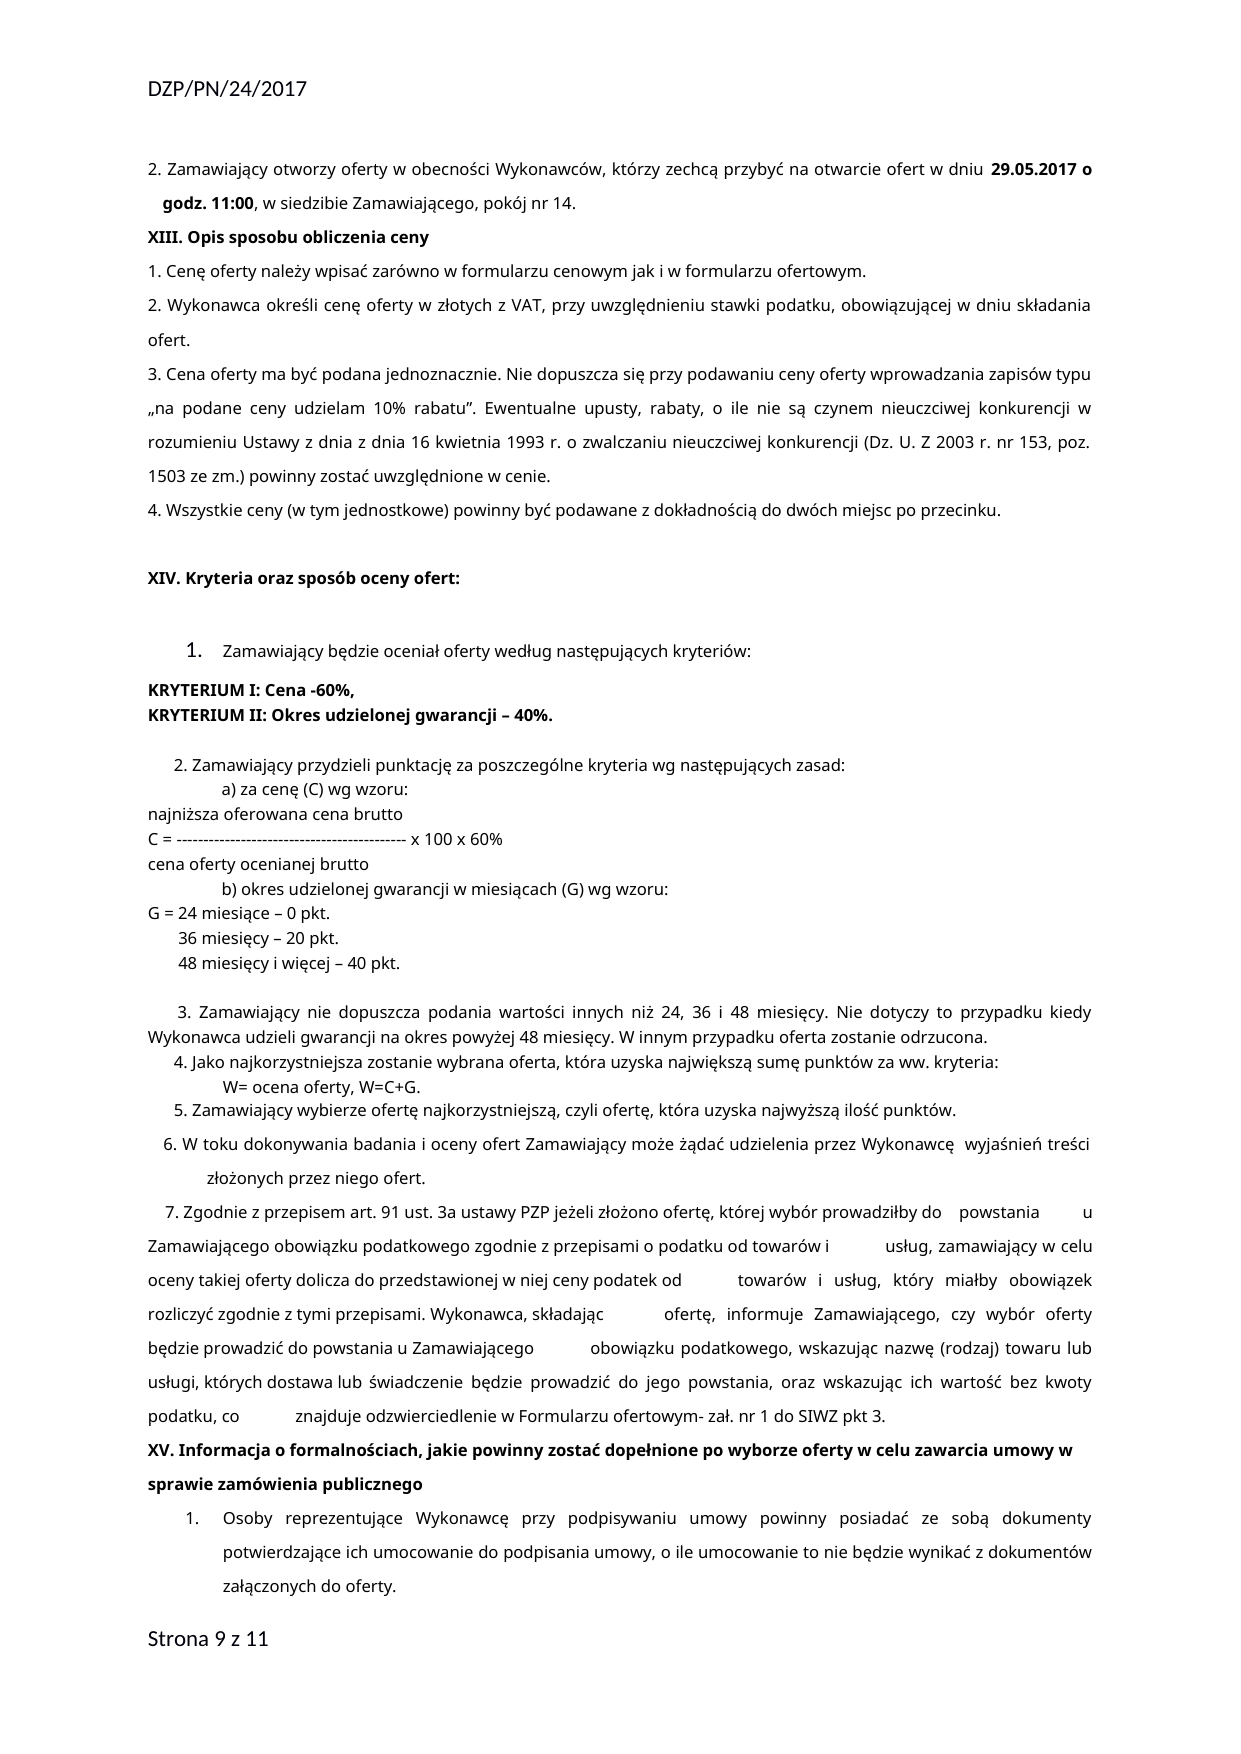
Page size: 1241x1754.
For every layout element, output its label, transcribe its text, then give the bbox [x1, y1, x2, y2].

text 4. Jako najkorzystniejsza zostanie wybrana oferta, która uzyska największą sumę punktów za ww. kryteria: [148, 1048, 1093, 1073]
text W= ocena oferty, W=C+G. [223, 1073, 1093, 1098]
list 2. Wykonawca określi cenę oferty w złotych z VAT, przy uwzględnieniu stawki podatku, obowiązującej w dniu składania ofert. [148, 294, 1093, 351]
text 2. Zamawiający przydzieli punktację za poszczególne kryteria wg następujących zasad: [148, 751, 1093, 776]
list Osoby reprezentujące Wykonawcę przy podpisywaniu umowy powinny posiadać ze sobą dokumenty potwierdzające ich umocowanie do podpisania umowy, o ile umocowanie to nie będzie wynikać z dokumentów załączonych do oferty. [185, 1507, 1093, 1598]
text C = ------------------------------------------- x 100 x 60% [148, 825, 1093, 850]
text 36 miesięcy – 20 pkt. [148, 924, 1093, 949]
text cena oferty ocenianej brutto [148, 850, 1093, 875]
list 4. Wszystkie ceny (w tym jednostkowe) powinny być podawane z dokładnością do dwóch miejsc po przecinku. [148, 498, 1093, 521]
list 6. W toku dokonywania badania i oceny ofert Zamawiający może żądać udzielenia przez Wykonawcę wyjaśnień treści złożonych przez niego ofert. [148, 1132, 1093, 1189]
list Zamawiający będzie oceniał oferty według następujących kryteriów: [185, 635, 1093, 663]
text G = 24 miesiące – 0 pkt. [148, 900, 1093, 924]
text 48 miesięcy i więcej – 40 pkt. [148, 949, 1093, 974]
text 2. Zamawiający otworzy oferty w obecności Wykonawców, którzy zechcą przybyć na otwarcie ofert w dniu 29.05.2017 o godz. 11:00, w siedzibie Zamawiającego, pokój nr 14. [148, 158, 1093, 214]
list 7. Zgodnie z przepisem art. 91 ust. 3a ustawy PZP jeżeli złożono ofertę, której wybór prowadziłby do powstania u Zamawiającego obowiązku podatkowego zgodnie z przepisami o podatku od towarów i usług, zamawiający w celu oceny takiej oferty dolicza do przedstawionej w niej ceny podatek od towarów i usług, który miałby obowiązek rozliczyć zgodnie z tymi przepisami. Wykonawca, składając ofertę, informuje Zamawiającego, czy wybór oferty będzie prowadzić do powstania u Zamawiającego obowiązku podatkowego, wskazując nazwę (rodzaj) towaru lub usługi, których dostawa lub świadczenie będzie prowadzić do jego powstania, oraz wskazując ich wartość bez kwoty podatku, co znajduje odzwierciedlenie w Formularzu ofertowym- zał. nr 1 do SIWZ pkt 3. [148, 1200, 1093, 1427]
text 3. Zamawiający nie dopuszcza podania wartości innych niż 24, 36 i 48 miesięcy. Nie dotyczy to przypadku kiedy Wykonawca udzieli gwarancji na okres powyżej 48 miesięcy. W innym przypadku oferta zostanie odrzucona. [148, 999, 1093, 1048]
list XV. Informacja o formalnościach, jakie powinny zostać dopełnione po wyborze oferty w celu zawarcia umowy w sprawie zamówienia publicznego [148, 1439, 1093, 1496]
list XIV. Kryteria oraz sposób oceny ofert: [148, 567, 1093, 589]
text a) za cenę (C) wg wzoru: [221, 776, 1093, 801]
text b) okres udzielonej gwarancji w miesiącach (G) wg wzoru: [148, 875, 1093, 900]
list XIII. Opis sposobu obliczenia ceny [148, 226, 1093, 249]
text najniższa oferowana cena brutto [148, 801, 1093, 825]
text KRYTERIUM I: Cena -60%, [148, 677, 1093, 701]
text KRYTERIUM II: Okres udzielonej gwarancji – 40%. [148, 701, 1093, 726]
list 1. Cenę oferty należy wpisać zarówno w formularzu cenowym jak i w formularzu ofertowym. [148, 260, 1093, 283]
list 5. Zamawiający wybierze ofertę najkorzystniejszą, czyli ofertę, która uzyska najwyższą ilość punktów. [148, 1098, 1093, 1121]
list 3. Cena oferty ma być podana jednoznacznie. Nie dopuszcza się przy podawaniu ceny oferty wprowadzania zapisów typu „na podane ceny udzielam 10% rabatu”. Ewentualne upusty, rabaty, o ile nie są czynem nieuczciwej konkurencji w rozumieniu Ustawy z dnia z dnia 16 kwietnia 1993 r. o zwalczaniu nieuczciwej konkurencji (Dz. U. Z 2003 r. nr 153, poz. 1503 ze zm.) powinny zostać uwzględnione w cenie. [148, 362, 1093, 487]
